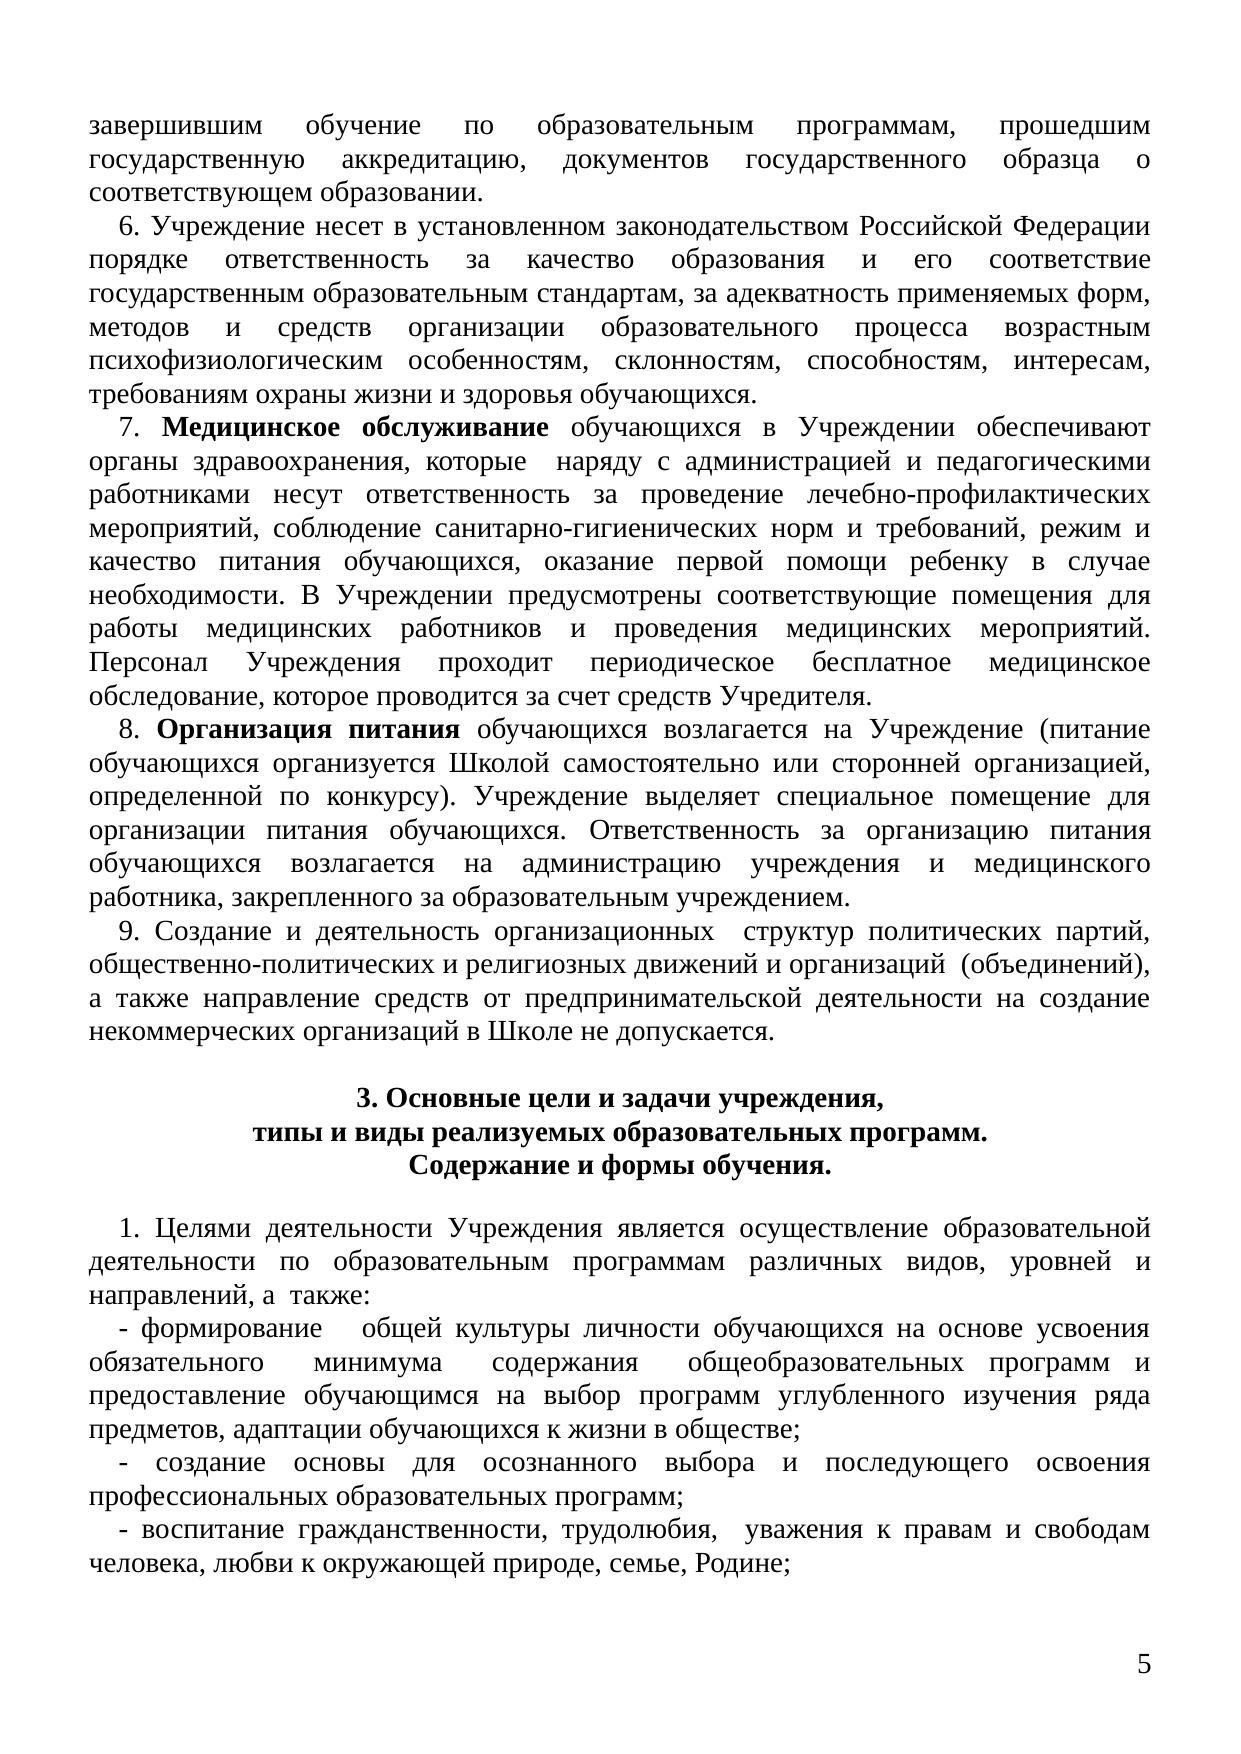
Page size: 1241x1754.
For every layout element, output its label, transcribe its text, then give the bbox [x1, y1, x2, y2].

text 6. Учреждение несет в установленном законодательством Российской Федерации порядке ответственность за качество образования и его соответствие государственным образовательным стандартам, за адекватность применяемых форм, методов и средств организации образовательного процесса возрастным психофизиологическим особенностям, склонностям, способностям, интересам, требованиям охраны жизни и здоровья обучающихся. [89, 208, 1152, 409]
text 1. Целями деятельности Учреждения является осуществление образовательной деятельности по образовательным программам различных видов, уровней и направлений, а также: [89, 1210, 1152, 1310]
text - создание основы для осознанного выбора и последующего освоения профессиональных образовательных программ; [89, 1444, 1152, 1512]
text типы и виды реализуемых образовательных программ. [89, 1114, 1152, 1147]
text 7. Медицинское обслуживание обучающихся в Учреждении обеспечивают органы здравоохранения, которые наряду с администрацией и педагогическими работниками несут ответственность за проведение лечебно-профилактических мероприятий, соблюдение санитарно-гигиенических норм и требований, режим и качество питания обучающихся, оказание первой помощи ребенку в случае необходимости. В Учреждении предусмотрены соответствующие помещения для работы медицинских работников и проведения медицинских мероприятий. Персонал Учреждения проходит периодическое бесплатное медицинское обследование, которое проводится за счет средств Учредителя. [89, 409, 1152, 711]
text 9. Создание и деятельность организационных структур политических партий, общественно-политических и религиозных движений и организаций (объединений), а также направление средств от предпринимательской деятельности на создание некоммерческих организаций в Школе не допускается. [89, 913, 1152, 1047]
text 3. Основные цели и задачи учреждения, [89, 1080, 1152, 1114]
text - воспитание гражданственности, трудолюбия, уважения к правам и свободам человека, любви к окружающей природе, семье, Родине; [89, 1512, 1152, 1579]
text - формирование общей культуры личности обучающихся на основе усвоения обязательного минимума содержания общеобразовательных программ и предоставление обучающимся на выбор программ углубленного изучения ряда предметов, адаптации обучающихся к жизни в обществе; [89, 1310, 1152, 1444]
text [89, 107, 1152, 208]
text 8. Организация питания обучающихся возлагается на Учреждение (питание обучающихся организуется Школой самостоятельно или сторонней организацией, определенной по конкурсу). Учреждение выделяет специальное помещение для организации питания обучающихся. Ответственность за организацию питания обучающихся возлагается на администрацию учреждения и медицинского работника, закрепленного за образовательным учреждением. [89, 711, 1152, 913]
text Содержание и формы обучения. [89, 1147, 1152, 1181]
